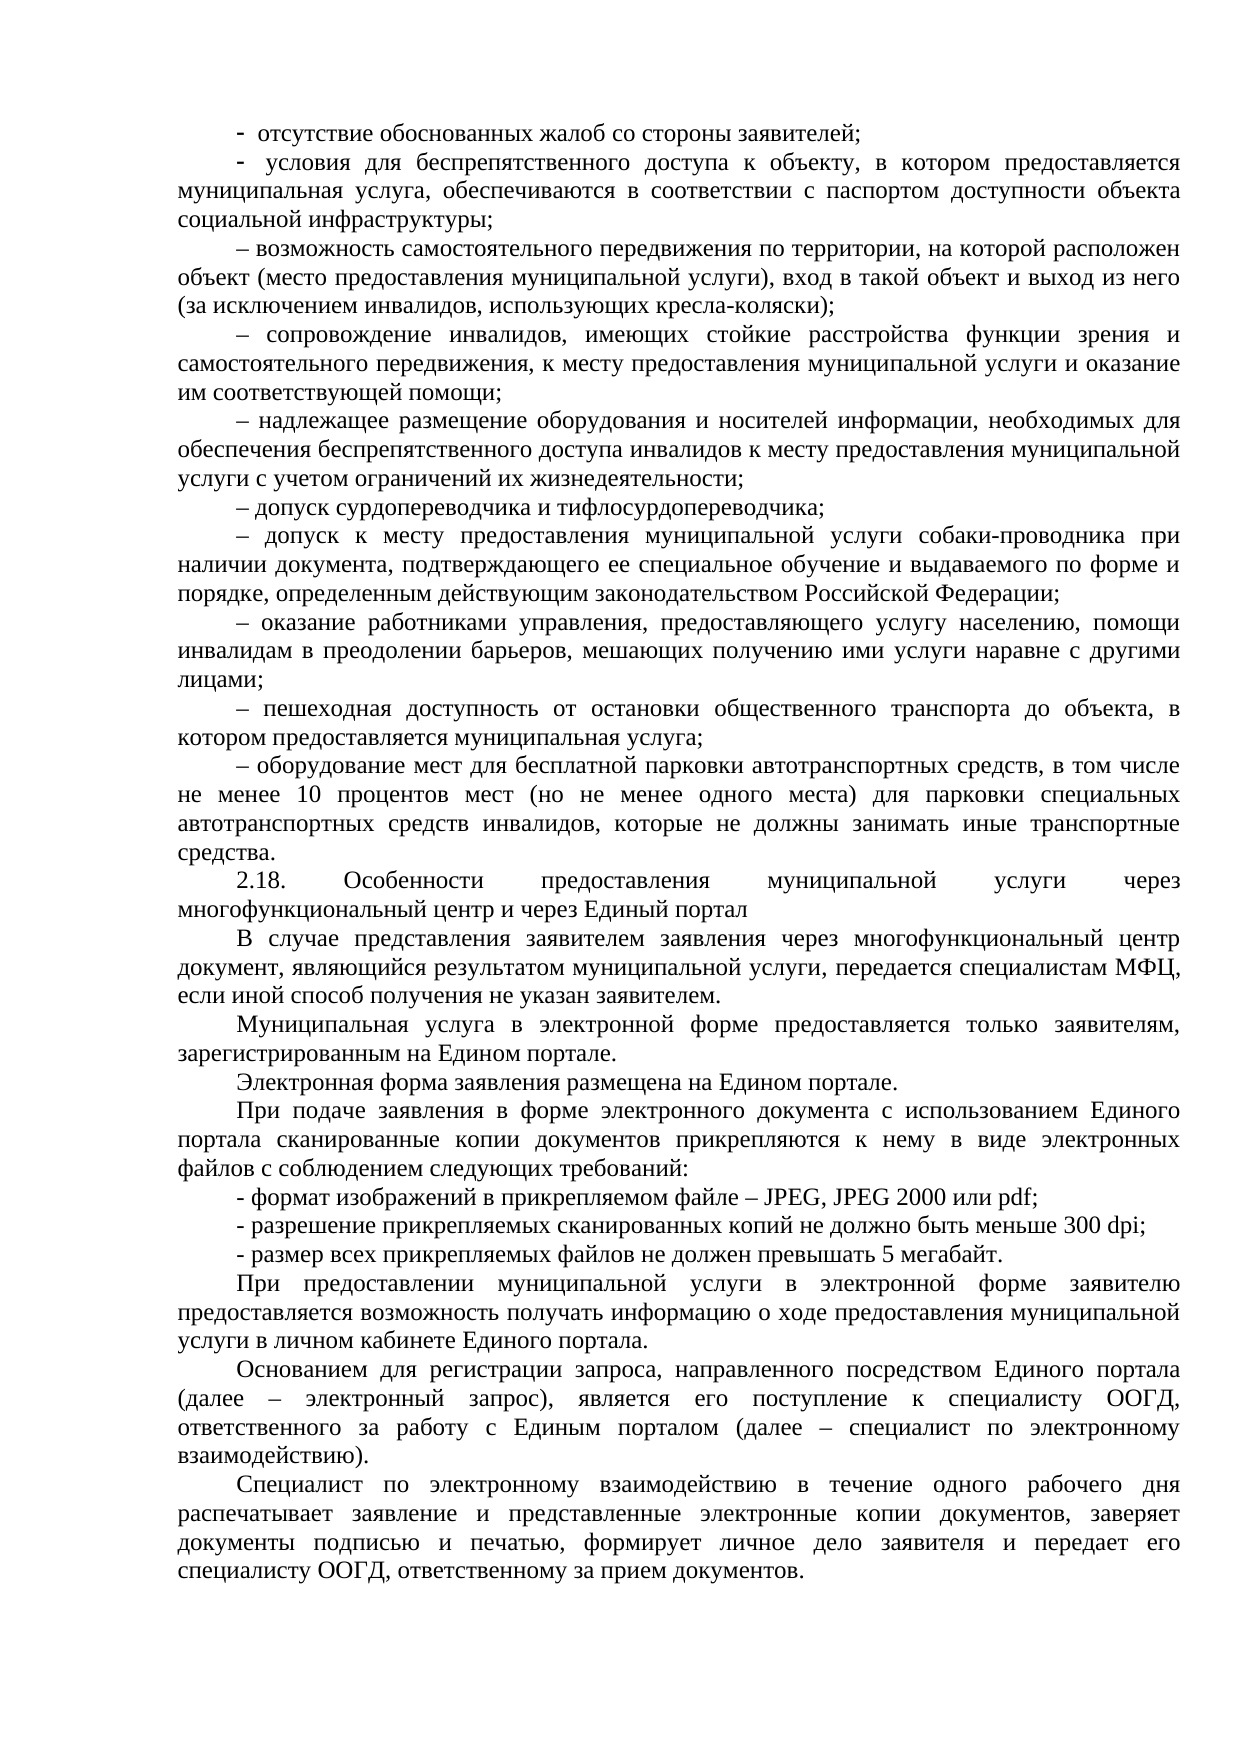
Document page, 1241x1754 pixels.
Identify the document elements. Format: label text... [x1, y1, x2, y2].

text - разрешение прикрепляемых сканированных копий не должно быть меньше 300 dpi; [177, 1211, 1181, 1239]
text - размер всех прикрепляемых файлов не должен превышать 5 мегабайт. [177, 1239, 1181, 1268]
text – надлежащее размещение оборудования и носителей информации, необходимых для обеспечения беспрепятственного доступа инвалидов к месту предоставления муниципальной услуги с учетом ограничений их жизнедеятельности; [177, 406, 1181, 492]
text – допуск к месту предоставления муниципальной услуги собаки-проводника при наличии документа, подтверждающего ее специальное обучение и выдаваемого по форме и порядке, определенным действующим законодательством Российской Федерации; [177, 521, 1181, 607]
text – возможность самостоятельного передвижения по территории, на которой расположен объект (место предоставления муниципальной услуги), вход в такой объект и выход из него (за исключением инвалидов, использующих кресла-коляски); [177, 233, 1181, 319]
text Муниципальная услуга в электронной форме предоставляется только заявителям, зарегистрированным на Едином портале. [177, 1009, 1181, 1067]
text При подаче заявления в форме электронного документа с использованием Единого портала сканированные копии документов прикрепляются к нему в виде электронных файлов с соблюдением следующих требований: [177, 1096, 1181, 1182]
text Специалист по электронному взаимодействию в течение одного рабочего дня распечатывает заявление и представленные электронные копии документов, заверяет документы подписью и печатью, формирует личное дело заявителя и передает его специалисту ООГД, ответственному за прием документов. [177, 1469, 1181, 1584]
text – оказание работниками управления, предоставляющего услугу населению, помощи инвалидам в преодолении барьеров, мешающих получению ими услуги наравне с другими лицами; [177, 607, 1181, 693]
text – сопровождение инвалидов, имеющих стойкие расстройства функции зрения и самостоятельного передвижения, к месту предоставления муниципальной услуги и оказание им соответствующей помощи; [177, 319, 1181, 406]
text – допуск сурдопереводчика и тифлосурдопереводчика; [177, 492, 1181, 521]
text При предоставлении муниципальной услуги в электронной форме заявителю предоставляется возможность получать информацию о ходе предоставления муниципальной услуги в личном кабинете Единого портала. [177, 1268, 1181, 1354]
text В случае представления заявителем заявления через многофункциональный центр документ, являющийся результатом муниципальной услуги, передается специалистам МФЦ, если иной способ получения не указан заявителем. [177, 923, 1181, 1009]
text 2.18. Особенности предоставления муниципальной услуги через многофункциональный центр и через Единый портал [177, 866, 1181, 923]
text – пешеходная доступность от остановки общественного транспорта до объекта, в котором предоставляется муниципальная услуга; [177, 693, 1181, 751]
text Основанием для регистрации запроса, направленного посредством Единого портала (далее – электронный запрос), является его поступление к специалисту ООГД, ответственного за работу с Единым порталом (далее – специалист по электронному взаимодействию). [177, 1354, 1181, 1469]
list отсутствие обоснованных жалоб со стороны заявителей; [177, 118, 1181, 147]
list условия для беспрепятственного доступа к объекту, в котором предоставляется муниципальная услуга, обеспечиваются в соответствии с паспортом доступности объекта социальной инфраструктуры; [177, 147, 1181, 233]
text – оборудование мест для бесплатной парковки автотранспортных средств, в том числе не менее 10 процентов мест (но не менее одного места) для парковки специальных автотранспортных средств инвалидов, которые не должны занимать иные транспортные средства. [177, 751, 1181, 866]
text Электронная форма заявления размещена на Едином портале. [177, 1067, 1181, 1096]
text - формат изображений в прикрепляемом файле – JPEG, JPEG 2000 или pdf; [177, 1182, 1181, 1211]
